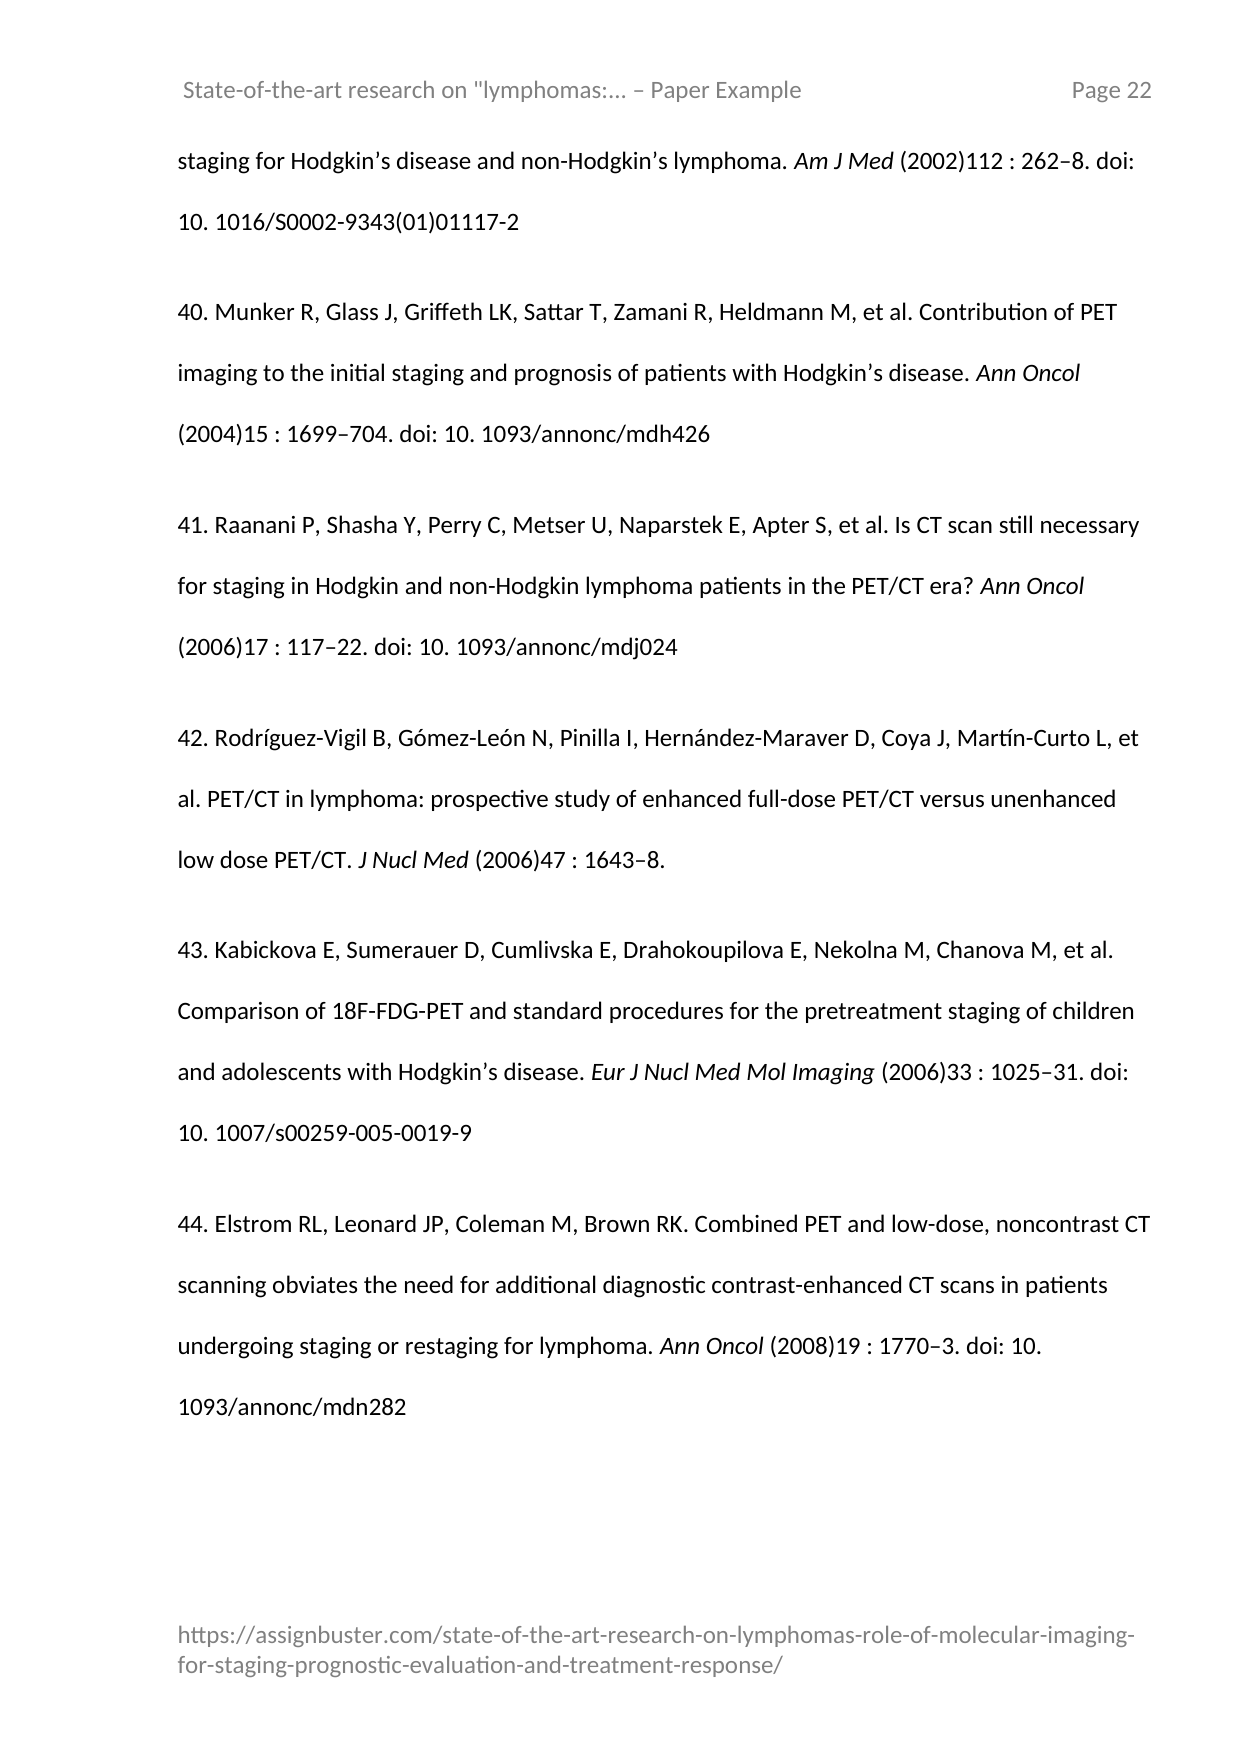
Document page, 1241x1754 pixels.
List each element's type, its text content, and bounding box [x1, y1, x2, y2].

text 42. Rodríguez-Vigil B, Gómez-León N, Pinilla I, Hernández-Maraver D, Coya J, Martín-Curto L, et al. PET/CT in lymphoma: prospective study of enhanced full-dose PET/CT versus unenhanced low dose PET/CT. J Nucl Med (2006)47 : 1643–8. [177, 722, 1152, 874]
text 41. Raanani P, Shasha Y, Perry C, Metser U, Naparstek E, Apter S, et al. Is CT scan still necessary for staging in Hodgkin and non-Hodgkin lymphoma patients in the PET/CT era? Ann Oncol (2006)17 : 117–22. doi: 10. 1093/annonc/mdj024 [177, 509, 1152, 662]
text 44. Elstrom RL, Leonard JP, Coleman M, Brown RK. Combined PET and low-dose, noncontrast CT scanning obviates the need for additional diagnostic contrast-enhanced CT scans in patients undergoing staging or restaging for lymphoma. Ann Oncol (2008)19 : 1770–3. doi: 10. 1093/annonc/mdn282 [177, 1208, 1152, 1422]
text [177, 145, 1152, 237]
text 43. Kabickova E, Sumerauer D, Cumlivska E, Drahokoupilova E, Nekolna M, Chanova M, et al. Comparison of 18F-FDG-PET and standard procedures for the pretreatment staging of children and adolescents with Hodgkin’s disease. Eur J Nucl Med Mol Imaging (2006)33 : 1025–31. doi: 10. 1007/s00259-005-0019-9 [177, 934, 1152, 1148]
text 40. Munker R, Glass J, Griffeth LK, Sattar T, Zamani R, Heldmann M, et al. Contribution of PET imaging to the initial staging and prognosis of patients with Hodgkin’s disease. Ann Oncol (2004)15 : 1699–704. doi: 10. 1093/annonc/mdh426 [177, 297, 1152, 449]
